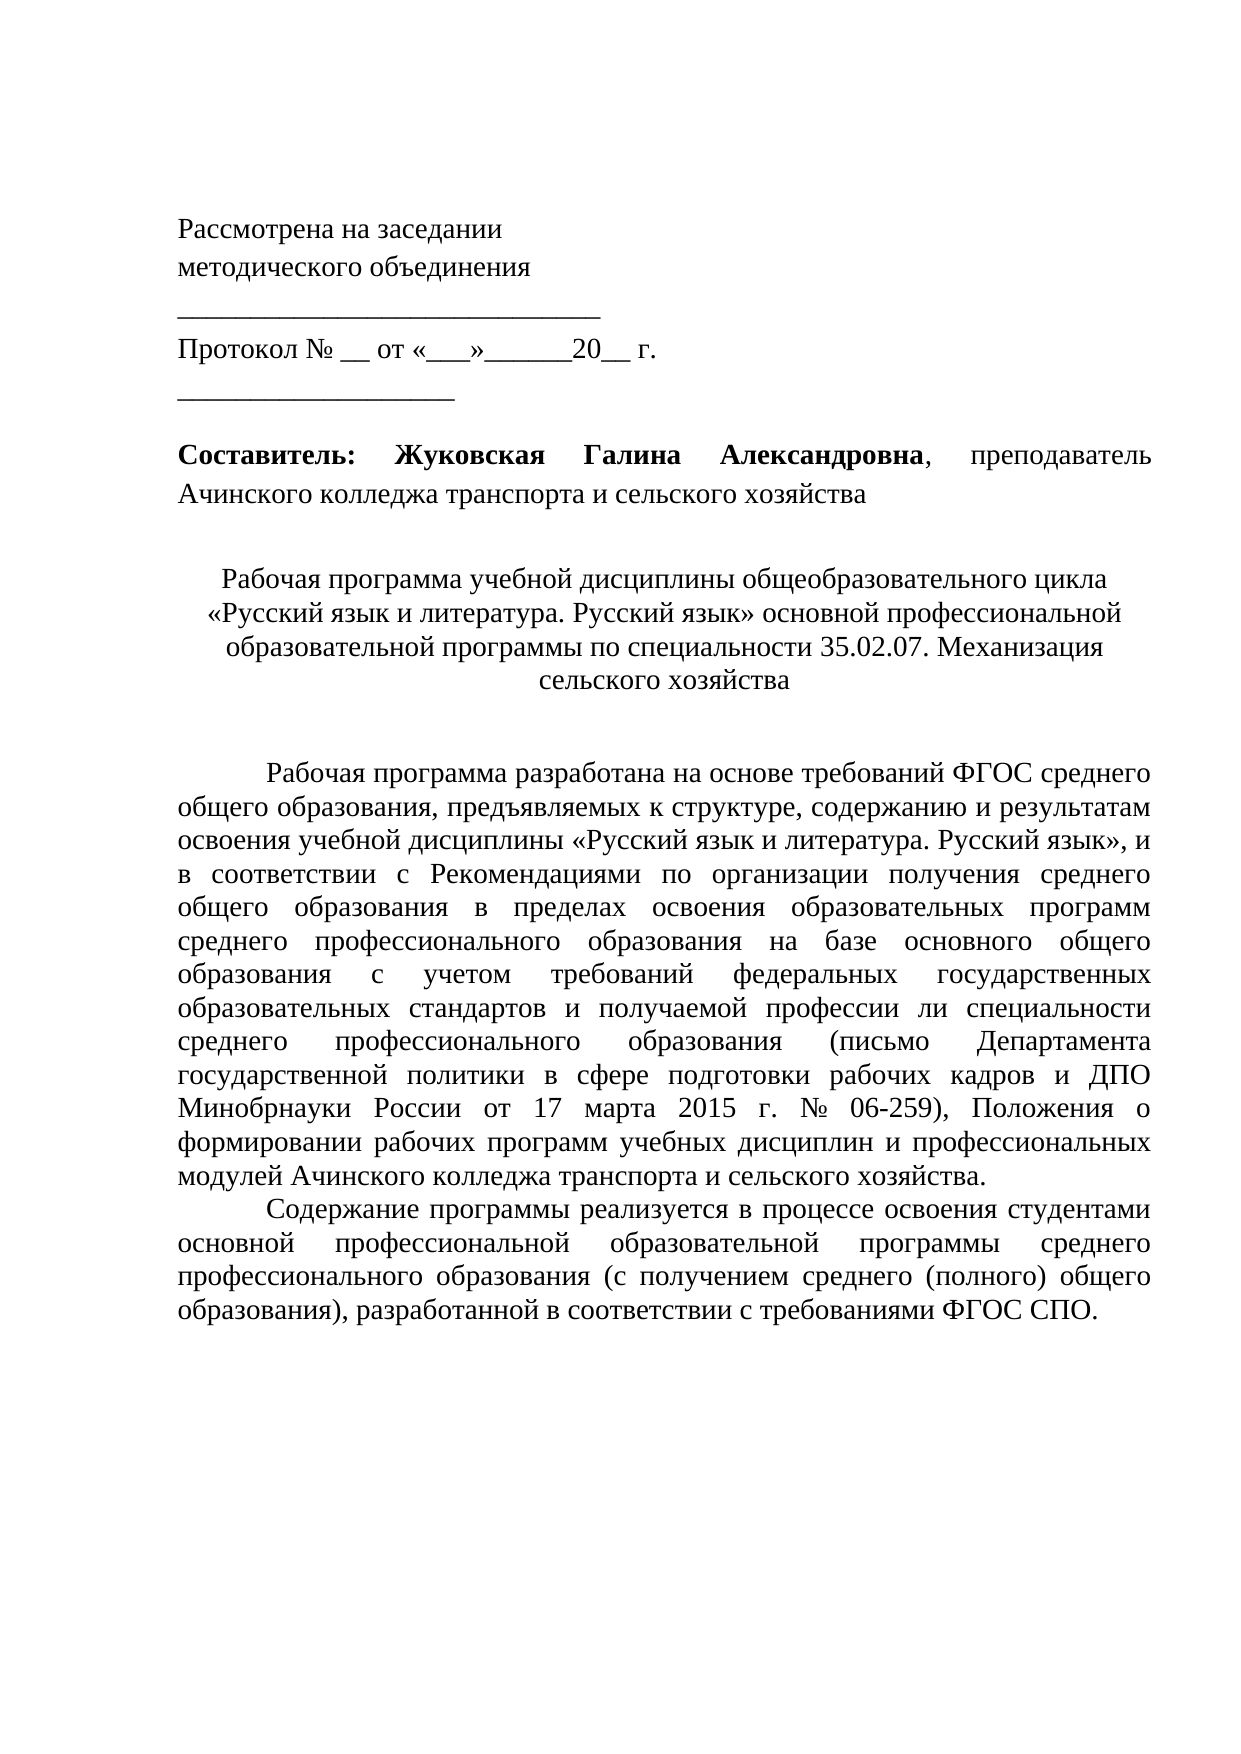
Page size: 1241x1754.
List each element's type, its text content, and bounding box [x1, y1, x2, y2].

text ___________________ [177, 370, 1152, 404]
text методического объединения [177, 249, 1152, 283]
text _____________________________ [177, 288, 1152, 322]
text Рабочая программа учебной дисциплины общеобразовательного цикла «Русский язык и литература. Русский язык» основной профессиональной образовательной программы по специальности 35.02.07. Механизация сельского хозяйства [177, 562, 1152, 696]
text Составитель: Жуковская Галина Александровна, преподаватель Ачинского колледжа транспорта и сельского хозяйства [177, 437, 1152, 509]
text Содержание программы реализуется в процессе освоения студентами основной профессиональной образовательной программы среднего профессионального образования (с получением среднего (полного) общего образования), разработанной в соответствии с требованиями ФГОС СПО. [177, 1191, 1152, 1325]
text Рабочая программа разработана на основе требований ФГОС среднего общего образования, предъявляемых к структуре, содержанию и результатам освоения учебной дисциплины «Русский язык и литература. Русский язык», и в соответствии с Рекомендациями по организации получения среднего общего образования в пределах освоения образовательных программ среднего профессионального образования на базе основного общего образования с учетом требований федеральных государственных образовательных стандартов и получаемой профессии ли специальности среднего профессионального образования (письмо Департамента государственной политики в сфере подготовки рабочих кадров и ДПО Минобрнауки России от 17 марта 2015 г. № 06-259), Положения о формировании рабочих программ учебных дисциплин и профессиональных модулей Ачинского колледжа транспорта и сельского хозяйства. [177, 755, 1152, 1191]
text Рассмотрена на заседании [177, 211, 1152, 244]
text Протокол № __ от «___»______20__ г. [177, 332, 1152, 365]
